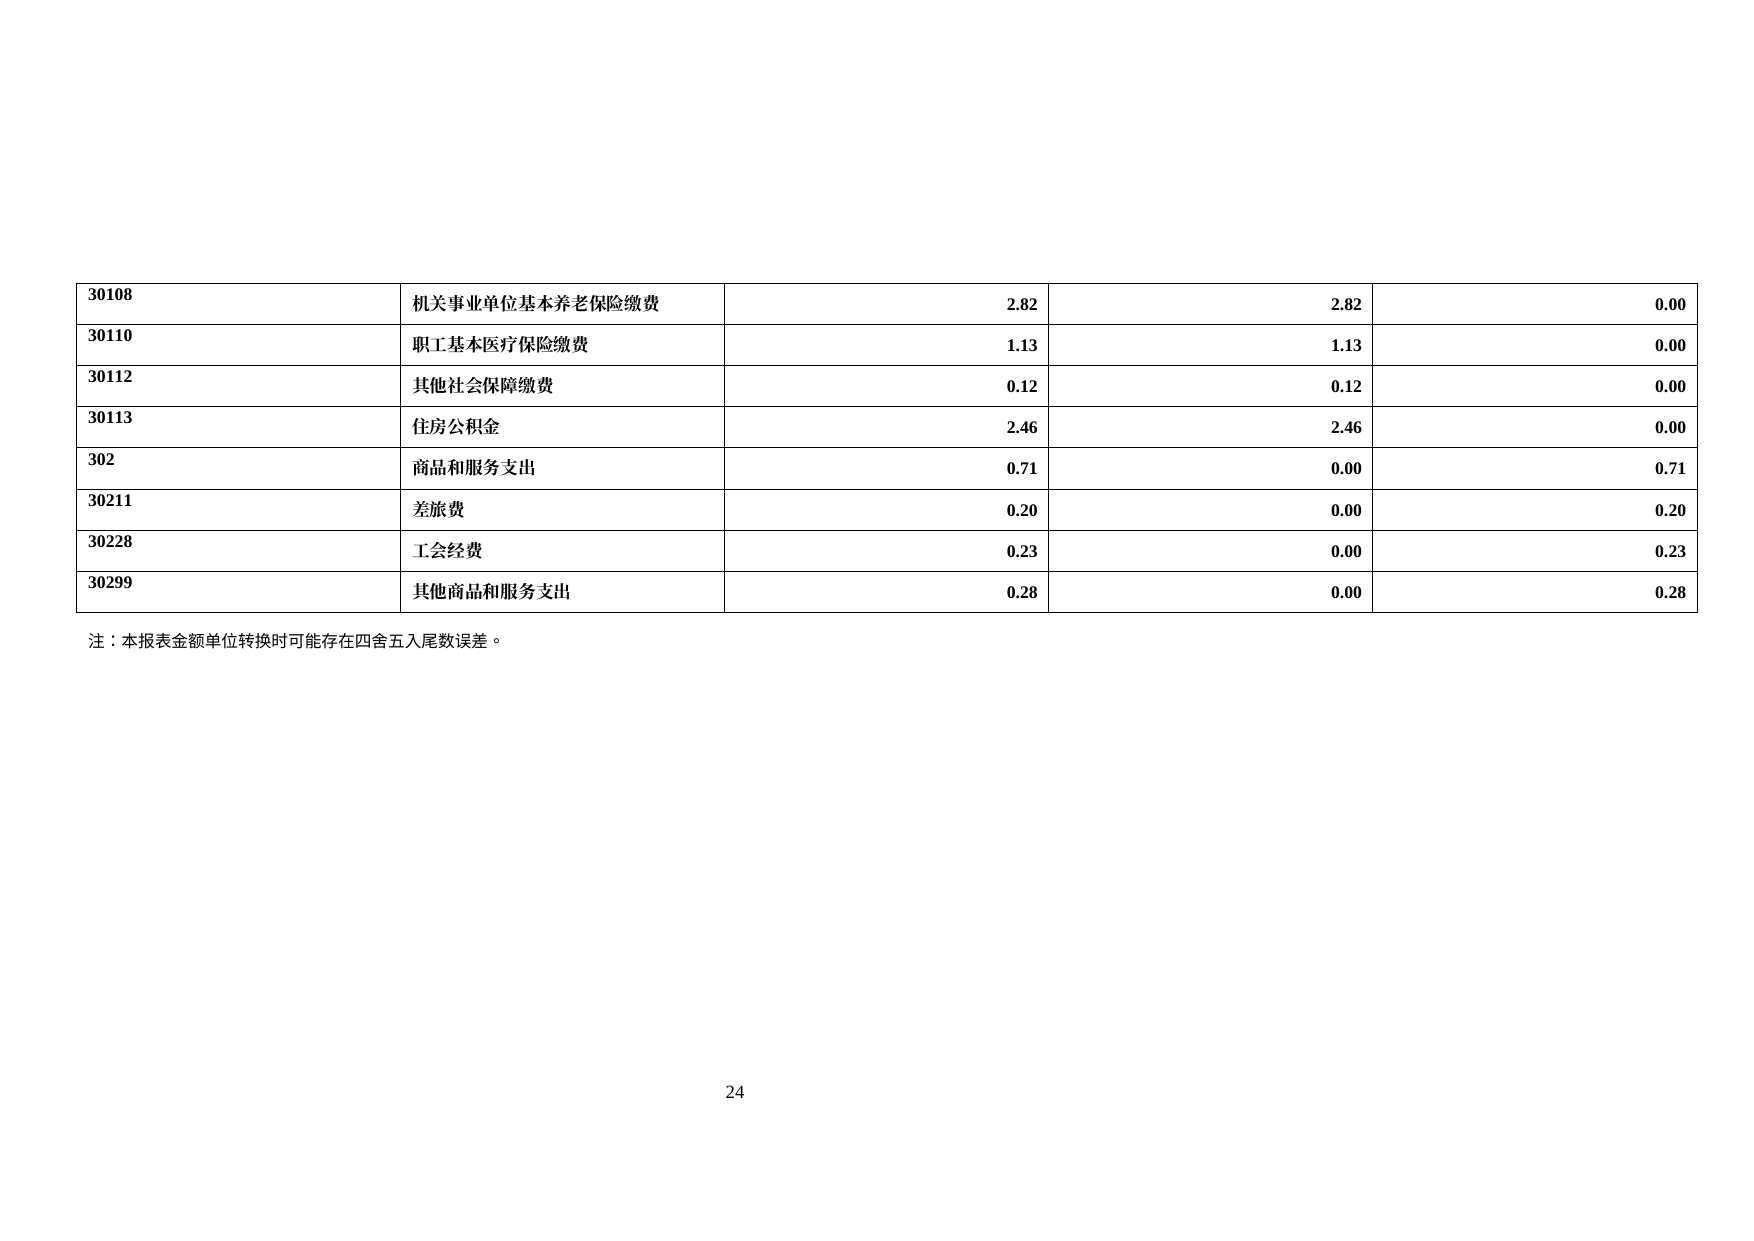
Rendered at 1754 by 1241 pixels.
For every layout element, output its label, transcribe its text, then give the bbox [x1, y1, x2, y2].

table_cell 30113 [77, 407, 400, 447]
table_cell 住房公积金 [401, 407, 724, 447]
table_cell 差旅费 [401, 490, 724, 529]
table_cell 1.13 [725, 325, 1048, 365]
table_cell 其他社会保障缴费 [401, 366, 724, 406]
table_cell 0.00 [1049, 448, 1372, 488]
table_cell 0.00 [1373, 407, 1697, 447]
table_cell 其他商品和服务支出 [401, 572, 724, 612]
table_cell 30110 [77, 325, 400, 365]
table_cell 机关事业单位基本养老保险缴费 [401, 284, 724, 324]
table_cell 30299 [77, 572, 400, 612]
table_cell 302 [77, 448, 400, 488]
table_cell 工会经费 [401, 531, 724, 571]
table_cell 0.12 [1049, 366, 1372, 406]
table_cell 30211 [77, 490, 400, 529]
table_cell 0.00 [1373, 325, 1697, 365]
table_cell 0.71 [725, 448, 1048, 488]
table_cell 0.23 [1373, 531, 1697, 571]
table_cell 0.20 [725, 490, 1048, 529]
table_cell 职工基本医疗保险缴费 [401, 325, 724, 365]
table_cell 2.82 [1049, 284, 1372, 324]
table_cell 2.46 [1049, 407, 1372, 447]
table_cell 0.00 [1373, 366, 1697, 406]
table_cell 30108 [77, 284, 400, 324]
table_cell 30228 [77, 531, 400, 571]
table_cell 0.00 [1373, 284, 1697, 324]
table_cell 30112 [77, 366, 400, 406]
table_cell 0.00 [1049, 572, 1372, 612]
table_cell 0.00 [1049, 531, 1372, 571]
table_cell 商品和服务支出 [401, 448, 724, 488]
table_cell 2.46 [725, 407, 1048, 447]
table_cell 0.71 [1373, 448, 1697, 488]
table_cell 0.12 [725, 366, 1048, 406]
table_cell 2.82 [725, 284, 1048, 324]
table_cell 注：本报表金额单位转换时可能存在四舍五入尾数误差。 [77, 613, 1697, 657]
table_cell 0.23 [725, 531, 1048, 571]
table_cell 0.28 [1373, 572, 1697, 612]
table_cell 0.20 [1373, 490, 1697, 529]
table_cell 1.13 [1049, 325, 1372, 365]
table_cell 0.00 [1049, 490, 1372, 529]
table_cell 0.28 [725, 572, 1048, 612]
